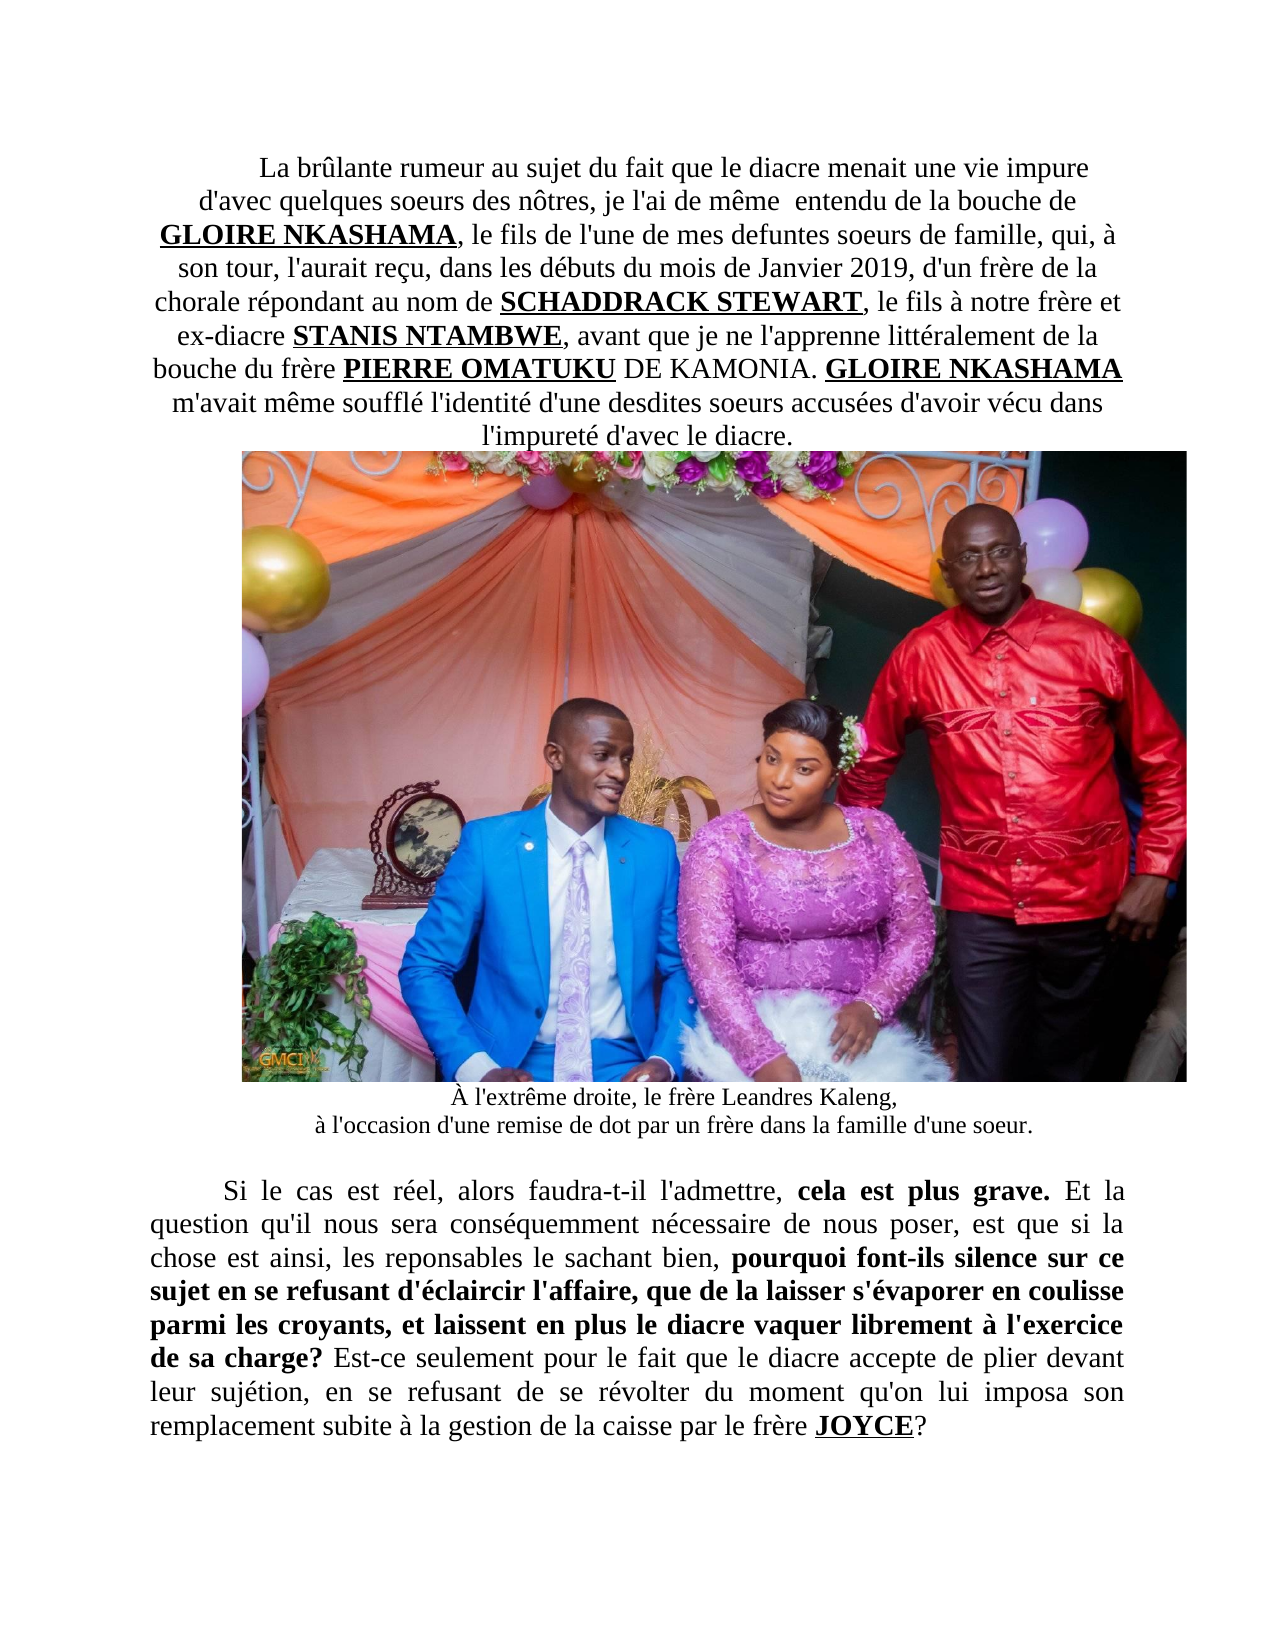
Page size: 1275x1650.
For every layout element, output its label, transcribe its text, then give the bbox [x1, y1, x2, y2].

text À l'extrême droite, le frère Leandres Kaleng, [150, 1082, 1125, 1111]
text La brûlante rumeur au sujet du fait que le diacre menait une vie impure d'avec quelques soeurs des nôtres, je l'ai de même entendu de la bouche de Gloire Nkashama, le fils de l'une de mes defuntes soeurs de famille, qui, à son tour, l'aurait reçu, dans les débuts du mois de Janvier 2019, d'un frère de la chorale répondant au nom de Schaddrack StEWART, le fils à notre frère et ex-diacre stanis ntambwe, avant que je ne l'apprenne littéralement de la bouche du frère Pierre Omatuku de Kamonia. Gloire Nkashama m'avait même soufflé l'identité d'une desdites soeurs accusées d'avoir vécu dans l'impureté d'avec le diacre. [150, 150, 1125, 452]
picture [241, 451, 1187, 1082]
text Si le cas est réel, alors faudra-t-il l'admettre, cela est plus grave. Et la question qu'il nous sera conséquemment nécessaire de nous poser, est que si la chose est ainsi, les reponsables le sachant bien, pourquoi font-ils silence sur ce sujet en se refusant d'éclaircir l'affaire, que de la laisser s'évaporer en coulisse parmi les croyants, et laissent en plus le diacre vaquer librement à l'exercice de sa charge? Est-ce seulement pour le fait que le diacre accepte de plier devant leur sujétion, en se refusant de se révolter du moment qu'on lui imposa son remplacement subite à la gestion de la caisse par le frère JOYCE? [150, 1173, 1125, 1441]
text à l'occasion d'une remise de dot par un frère dans la famille d'une soeur. [150, 1111, 1125, 1139]
